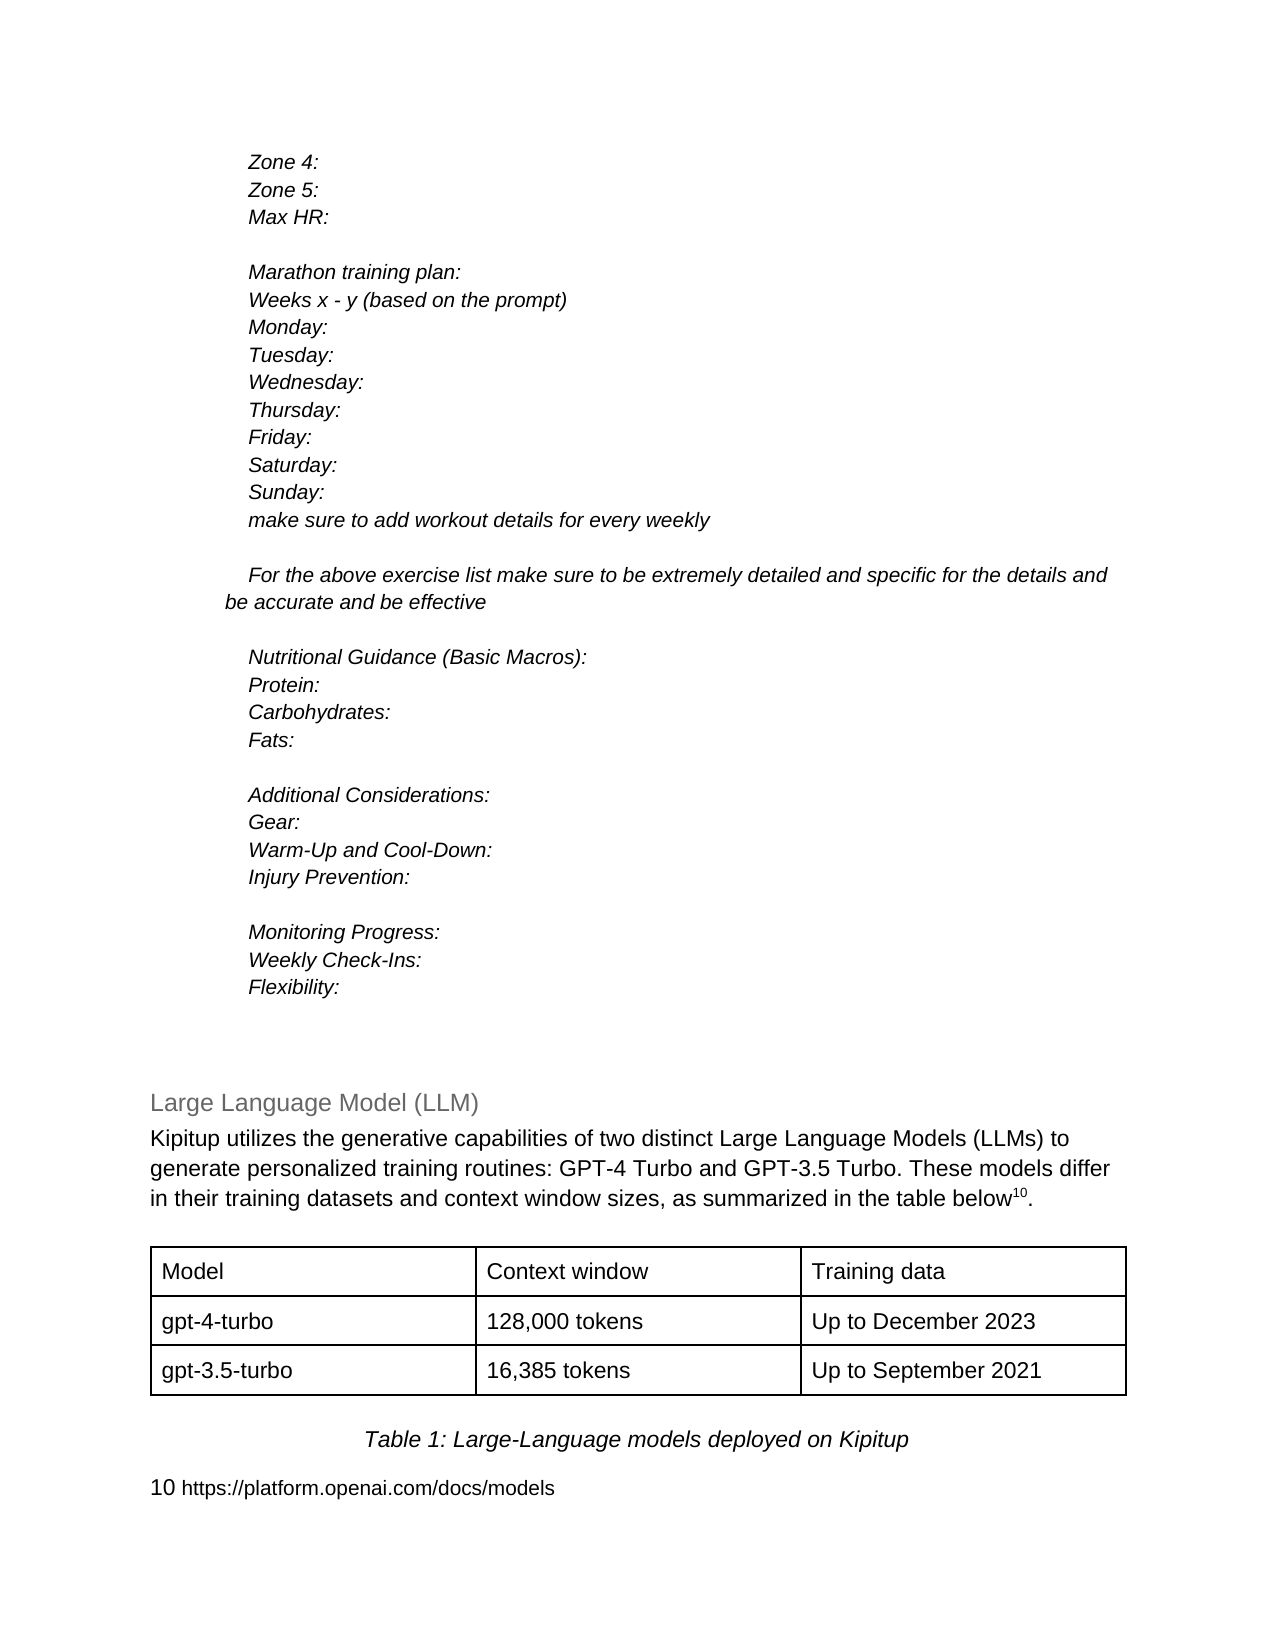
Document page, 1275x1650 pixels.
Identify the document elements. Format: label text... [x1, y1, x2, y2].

text Zone 4: [225, 150, 1125, 174]
text Weeks x - y (based on the prompt) [225, 287, 1125, 311]
table_cell 16,385 tokens [477, 1346, 800, 1394]
text Carbohydrates: [225, 700, 1125, 724]
text Weekly Check-Ins: [225, 947, 1125, 971]
table_header Context window [477, 1248, 800, 1295]
text Protein: [225, 672, 1125, 696]
text Injury Prevention: [225, 865, 1125, 889]
text Nutritional Guidance (Basic Macros): [225, 645, 1125, 669]
text Thursday: [225, 397, 1125, 421]
text Tuesday: [225, 342, 1125, 366]
table_cell Up to September 2021 [802, 1346, 1125, 1394]
table_cell 128,000 tokens [477, 1297, 800, 1344]
text Zone 5: [225, 177, 1125, 201]
text Flexibility: [225, 975, 1125, 999]
table_header Training data [802, 1248, 1125, 1295]
text Kipitup utilizes the generative capabilities of two distinct Large Language Models (LLMs) to generate personalized training routines: GPT-4 Turbo and GPT-3.5 Turbo. These models differ in their training datasets and context window sizes, as summarized in the table below. [150, 1125, 1125, 1212]
text Wednesday: [225, 370, 1125, 394]
text Sunday: [225, 480, 1125, 504]
text Max HR: [225, 205, 1125, 229]
text For the above exercise list make sure to be extremely detailed and specific for the details and be accurate and be effective [225, 562, 1125, 614]
text Fats: [225, 727, 1125, 751]
text Monitoring Progress: [225, 920, 1125, 944]
table_cell gpt-4-turbo [152, 1297, 475, 1344]
text Additional Considerations: [225, 782, 1125, 806]
text Saturday: [225, 452, 1125, 476]
text Friday: [225, 425, 1125, 449]
text Marathon training plan: [225, 260, 1125, 284]
table_header Model [152, 1248, 475, 1295]
text make sure to add workout details for every weekly [225, 507, 1125, 531]
table_cell gpt-3.5-turbo [152, 1346, 475, 1394]
text Warm-Up and Cool-Down: [225, 837, 1125, 861]
text Monday: [225, 315, 1125, 339]
table_cell Up to December 2023 [802, 1297, 1125, 1344]
subtitle Large Language Model (LLM) [150, 1088, 1125, 1117]
text Table 1: Large-Language models deployed on Kipitup [150, 1426, 1125, 1452]
text Gear: [225, 810, 1125, 834]
